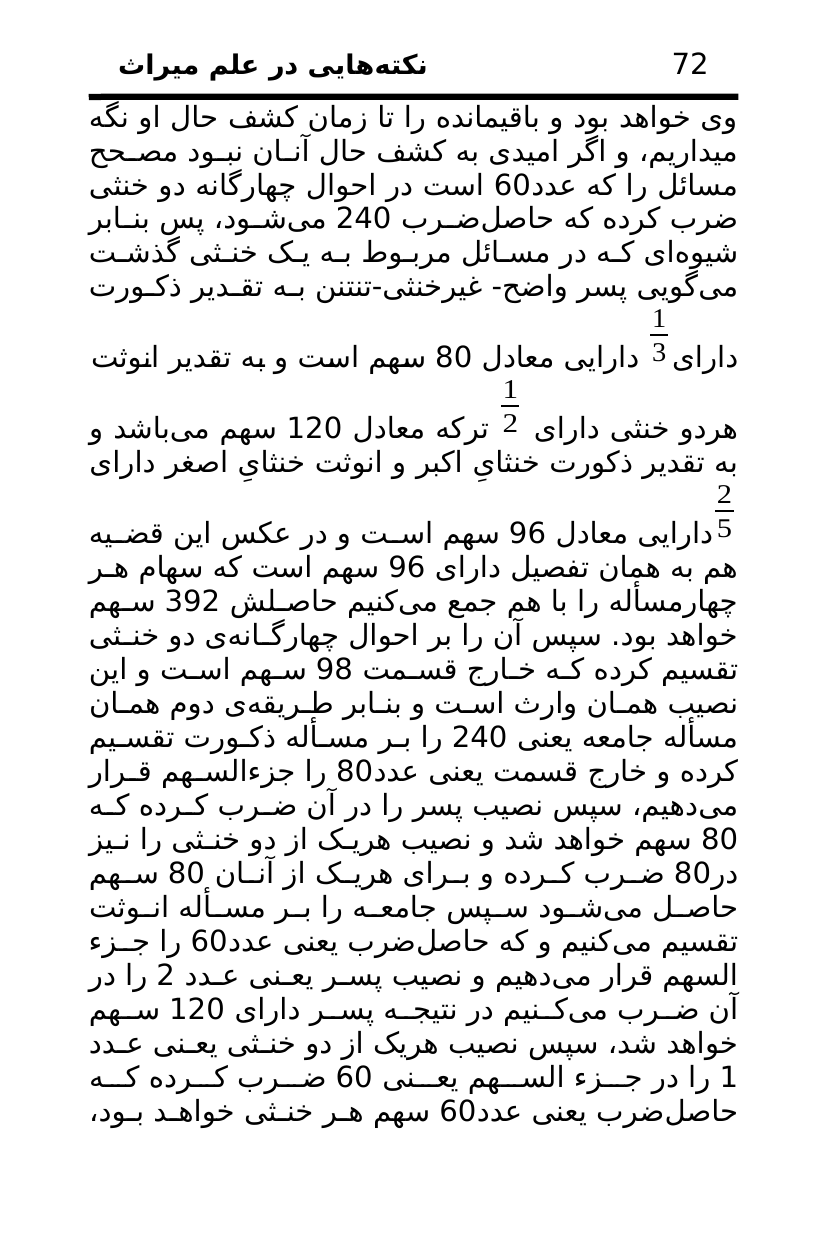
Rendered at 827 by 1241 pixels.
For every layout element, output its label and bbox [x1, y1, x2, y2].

text [89, 100, 738, 1128]
